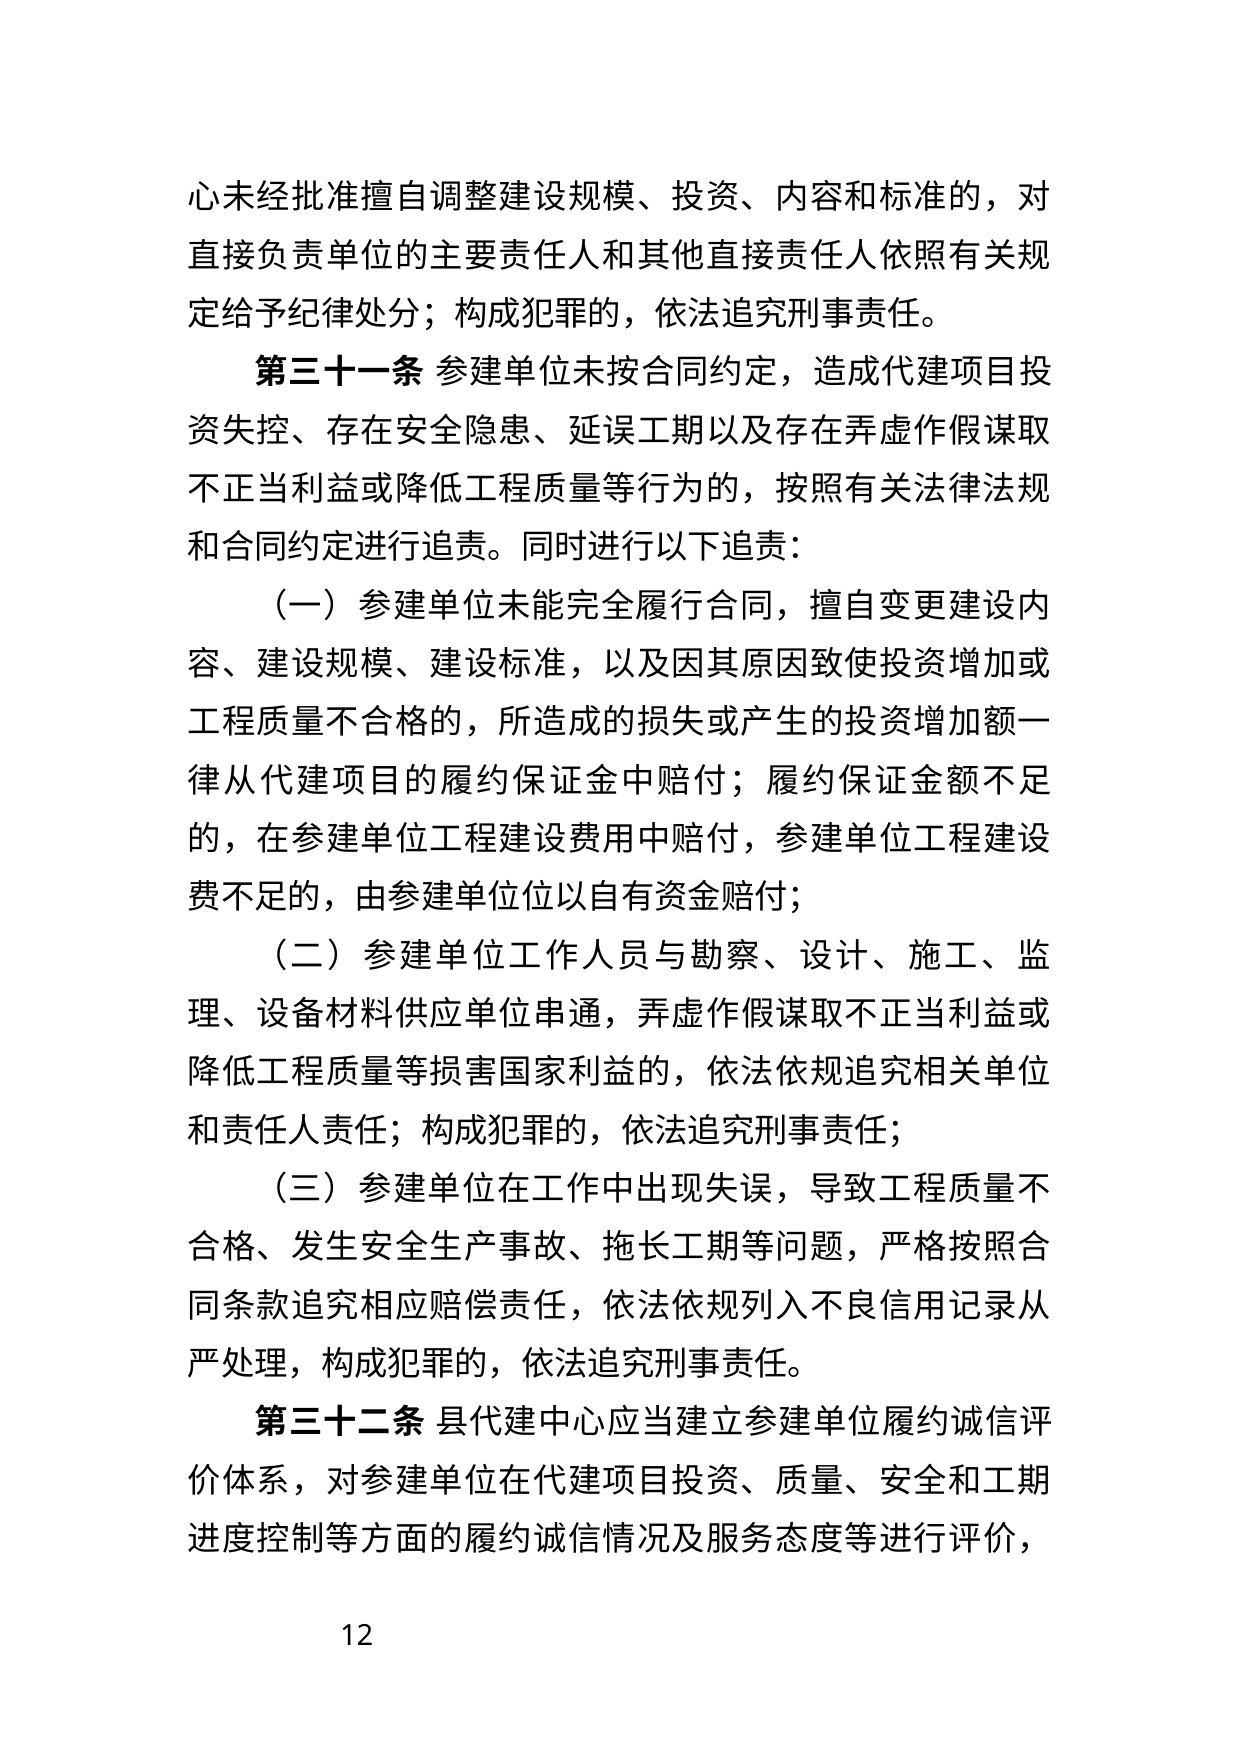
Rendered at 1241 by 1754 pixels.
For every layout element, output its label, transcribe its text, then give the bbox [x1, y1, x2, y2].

text （一）参建单位未能完全履行合同，擅自变更建设内容、建设规模、建设标准，以及因其原因致使投资增加或工程质量不合格的，所造成的损失或产生的投资增加额一律从代建项目的履约保证金中赔付；履约保证金额不足的，在参建单位工程建设费用中赔付，参建单位工程建设费不足的，由参建单位位以自有资金赔付； [187, 570, 1053, 920]
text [187, 1387, 1053, 1562]
text （二）参建单位工作人员与勘察、设计、施工、监理、设备材料供应单位串通，弄虚作假谋取不正当利益或降低工程质量等损害国家利益的，依法依规追究相关单位和责任人责任；构成犯罪的，依法追究刑事责任； [187, 920, 1053, 1154]
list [187, 162, 1053, 337]
text （三）参建单位在工作中出现失误，导致工程质量不合格、发生安全生产事故、拖长工期等问题，严格按照合同条款追究相应赔偿责任，依法依规列入不良信用记录从严处理，构成犯罪的，依法追究刑事责任。 [187, 1154, 1053, 1387]
list 第三十一条 参建单位未按合同约定，造成代建项目投资失控、存在安全隐患、延误工期以及存在弄虚作假谋取不正当利益或降低工程质量等行为的，按照有关法律法规和合同约定进行追责。同时进行以下追责： [187, 337, 1053, 570]
